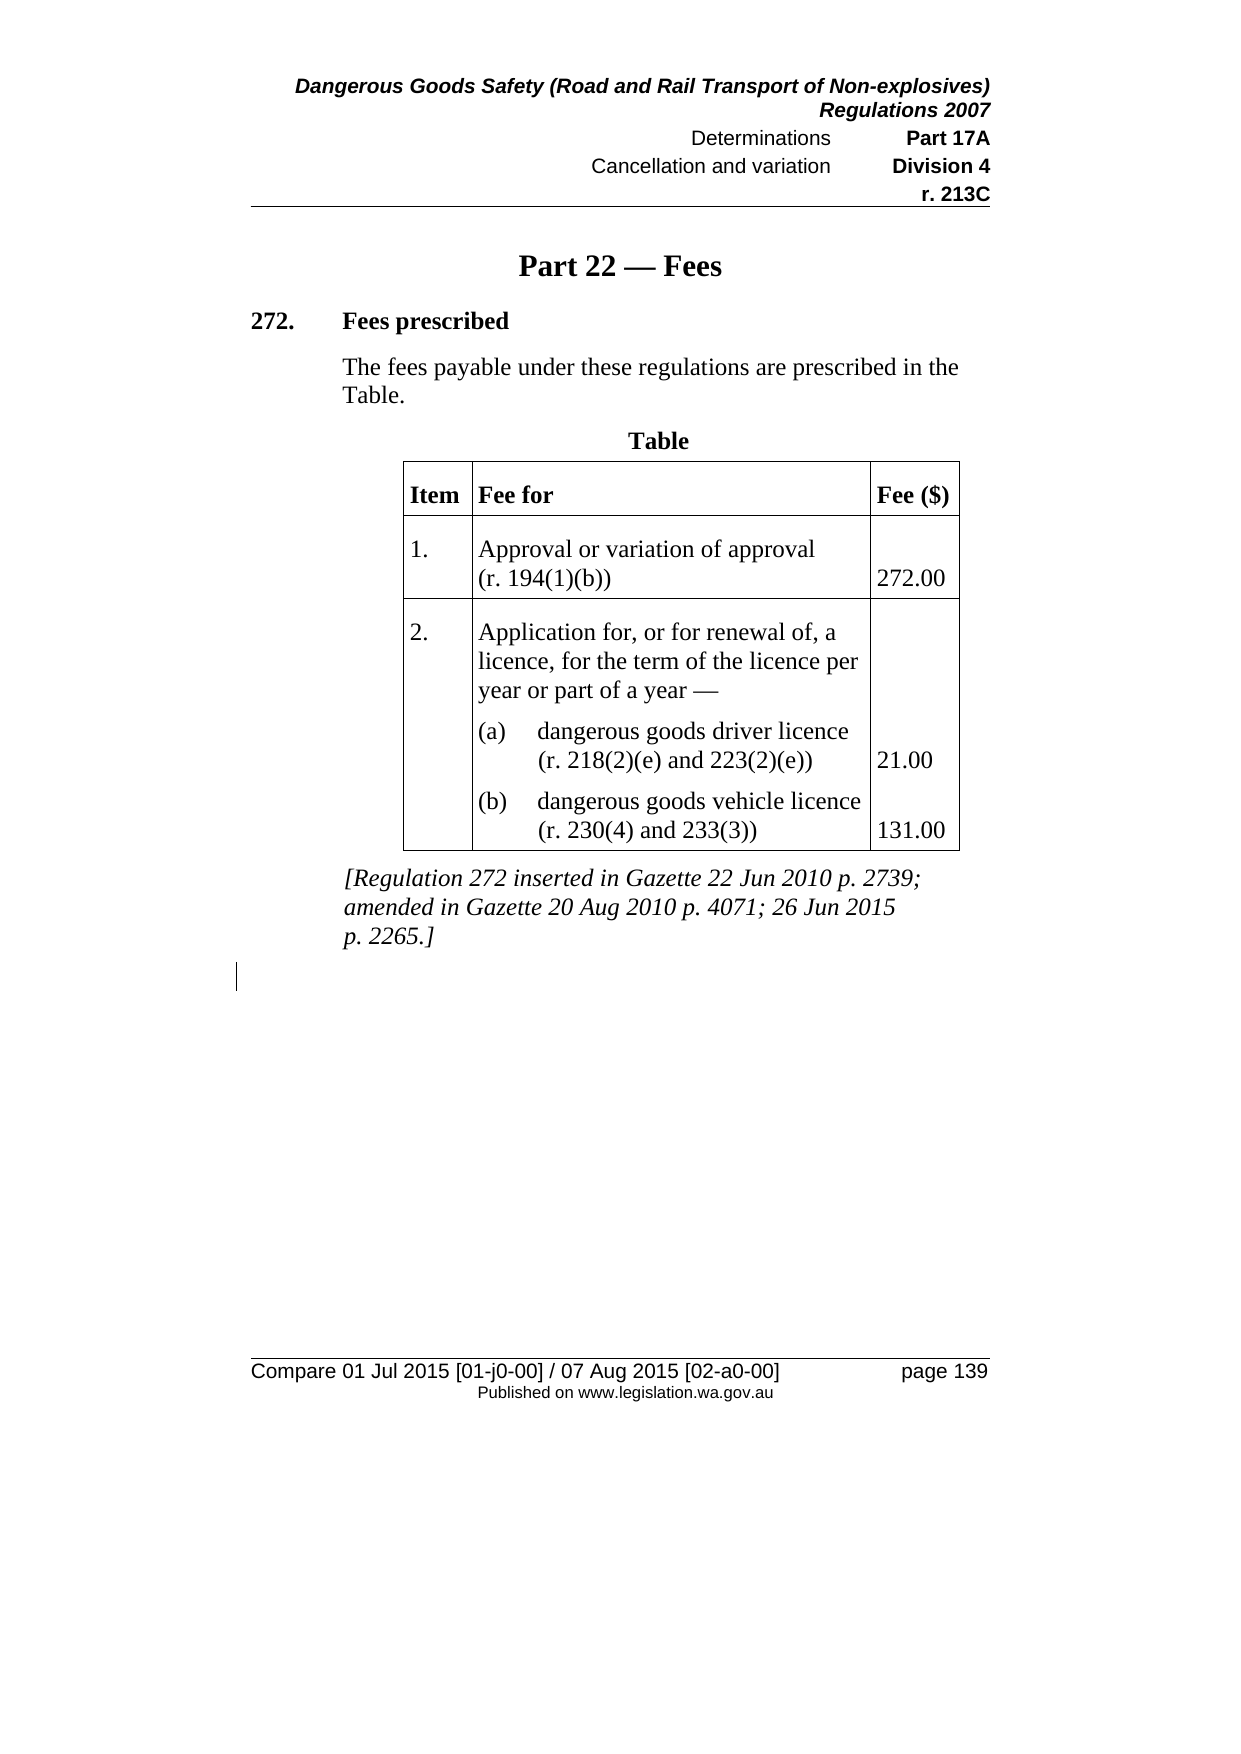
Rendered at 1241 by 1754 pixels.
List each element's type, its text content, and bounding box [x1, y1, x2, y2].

table_header Fee for [473, 462, 870, 515]
table_cell 21.00 131.00 [871, 599, 959, 850]
table_cell Application for, or for renewal of, a licence, for the term of the licence per year or part of a year — (a) dangerous goods driver licence (r. 218(2)(e) and 223(2)(e)) (b) dangerous goods vehicle licence (r. 230(4) and 233(3)) [473, 599, 870, 850]
subtitle Part 22 — Fees [251, 247, 990, 283]
subtitle 272. Fees prescribed [251, 306, 990, 335]
table_cell 272.00 [871, 516, 959, 598]
subtitle Table [342, 426, 975, 455]
text [Regulation 272 inserted in Gazette 22 Jun 2010 p. 2739; amended in Gazette 20 Aug 2010 p. 4071; 26 Jun 2015 p. 2265.] [251, 863, 990, 949]
table_cell 2. [404, 599, 472, 850]
table_header Fee ($) [871, 462, 959, 515]
table_cell Approval or variation of approval (r. 194(1)(b)) [473, 516, 870, 598]
table_header Item [404, 462, 472, 515]
text The fees payable under these regulations are prescribed in the Table. [251, 352, 990, 409]
table_cell 1. [404, 516, 472, 598]
